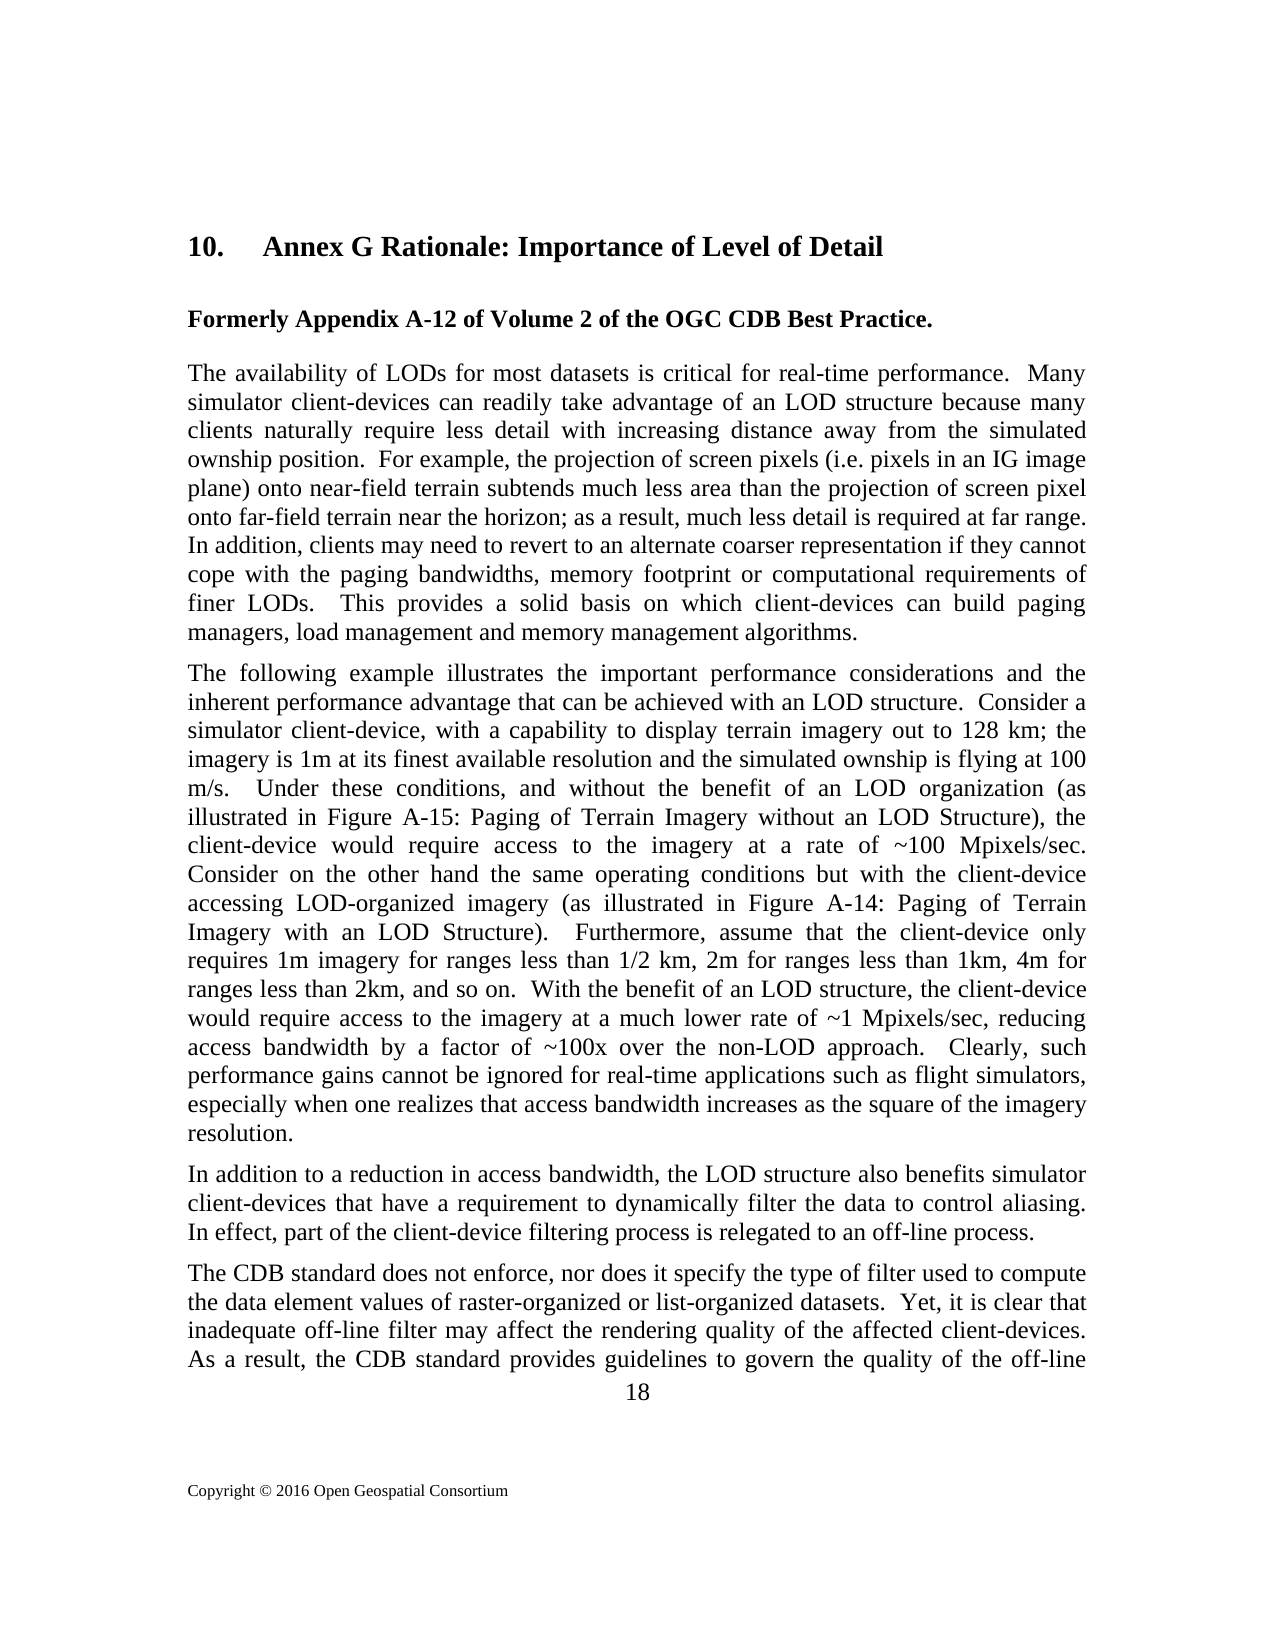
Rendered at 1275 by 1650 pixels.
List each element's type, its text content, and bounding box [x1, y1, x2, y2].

subtitle Annex G Rationale: Importance of Level of Detail [187, 229, 1087, 262]
text The following example illustrates the important performance considerations and the inherent performance advantage that can be achieved with an LOD structure. Consider a simulator client-device, with a capability to display terrain imagery out to 128 km; the imagery is 1m at its finest available resolution and the simulated ownship is flying at 100 m/s. Under these conditions, and without the benefit of an LOD organization (as illustrated in Figure A-15: Paging of Terrain Imagery without an LOD Structure), the client-device would require access to the imagery at a rate of ~100 Mpixels/sec. Consider on the other hand the same operating conditions but with the client-device accessing LOD-organized imagery (as illustrated in Figure A-14: Paging of Terrain Imagery with an LOD Structure). Furthermore, assume that the client-device only requires 1m imagery for ranges less than 1/2 km, 2m for ranges less than 1km, 4m for ranges less than 2km, and so on. With the benefit of an LOD structure, the client-device would require access to the imagery at a much lower rate of ~1 Mpixels/sec, reducing access bandwidth by a factor of ~100x over the non-LOD approach. Clearly, such performance gains cannot be ignored for real-time applications such as flight simulators, especially when one realizes that access bandwidth increases as the square of the imagery resolution. [187, 658, 1087, 1147]
text The availability of LODs for most datasets is critical for real-time performance. Many simulator client-devices can readily take advantage of an LOD structure because many clients naturally require less detail with increasing distance away from the simulated ownship position. For example, the projection of screen pixels (i.e. pixels in an IG image plane) onto near-field terrain subtends much less area than the projection of screen pixel onto far-field terrain near the horizon; as a result, much less detail is required at far range. In addition, clients may need to revert to an alternate coarser representation if they cannot cope with the paging bandwidths, memory footprint or computational requirements of finer LODs. This provides a solid basis on which client-devices can build paging managers, load management and memory management algorithms. [187, 358, 1087, 645]
text In addition to a reduction in access bandwidth, the LOD structure also benefits simulator client-devices that have a requirement to dynamically filter the data to control aliasing. In effect, part of the client-device filtering process is relegated to an off-line process. [187, 1159, 1087, 1245]
text Formerly Appendix A-12 of Volume 2 of the OGC CDB Best Practice. [187, 304, 1087, 333]
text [187, 1258, 1087, 1373]
